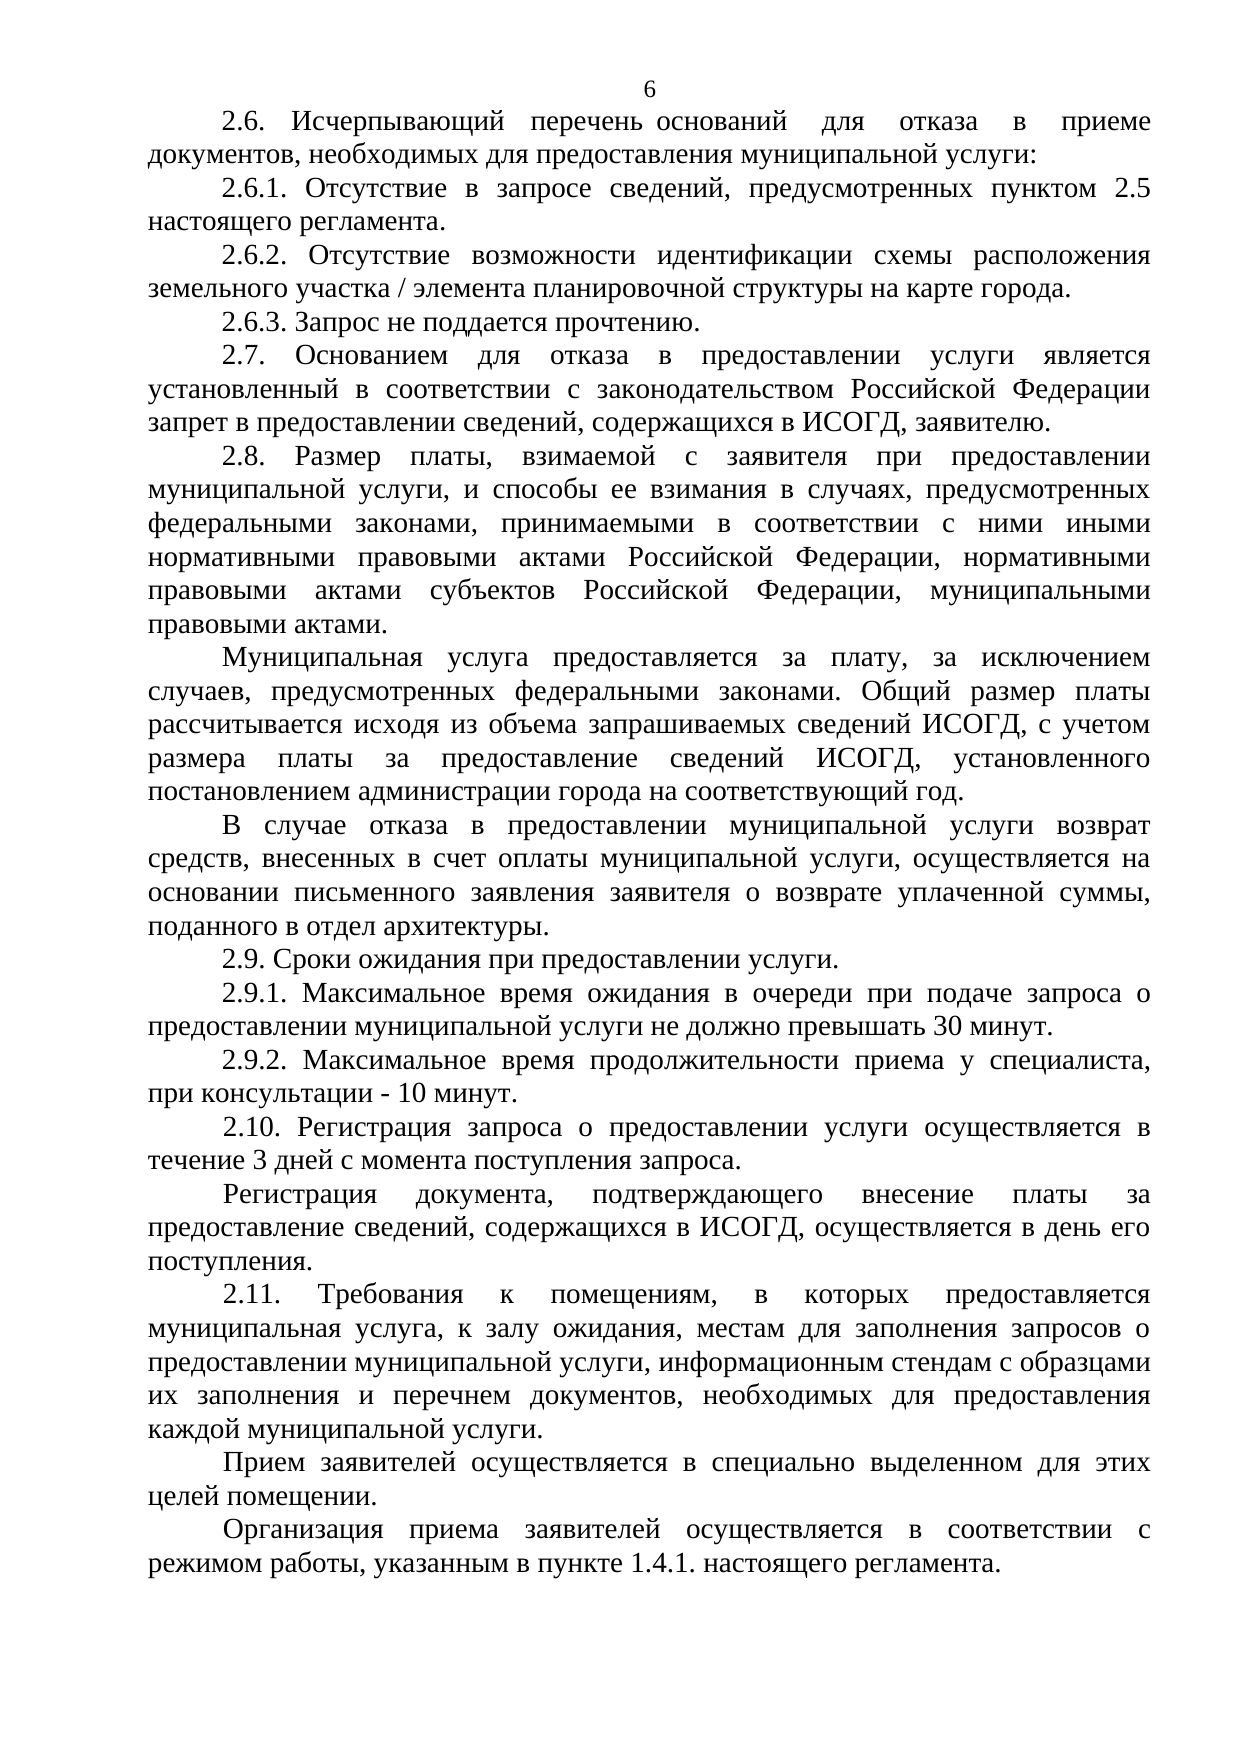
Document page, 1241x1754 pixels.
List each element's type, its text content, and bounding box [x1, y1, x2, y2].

text 2.9.1. Максимальное время ожидания в очереди при подаче запроса о предоставлении муниципальной услуги не должно превышать 30 минут. [148, 975, 1152, 1042]
text Организация приема заявителей осуществляется в соответствии с режимом работы, указанным в пункте 1.4.1. настоящего регламента. [148, 1511, 1152, 1578]
text 2.10. Регистрация запроса о предоставлении услуги осуществляется в течение 3 дней с момента поступления запроса. [148, 1109, 1152, 1176]
text В случае отказа в предоставлении муниципальной услуги возврат средств, внесенных в счет оплаты муниципальной услуги, осуществляется на основании письменного заявления заявителя о возврате уплаченной суммы, поданного в отдел архитектуры. [148, 807, 1152, 941]
text Прием заявителей осуществляется в специально выделенном для этих целей помещении. [148, 1444, 1152, 1511]
text 2.6.1. Отсутствие в запросе сведений, предусмотренных пунктом 2.5 настоящего регламента. [148, 170, 1152, 237]
text 2.7. Основанием для отказа в предоставлении услуги является установленный в соответствии с законодательством Российской Федерации запрет в предоставлении сведений, содержащихся в ИСОГД, заявителю. [148, 337, 1152, 438]
text 2.9. Сроки ожидания при предоставлении услуги. [148, 941, 1152, 975]
text 2.8. Размер платы, взимаемой с заявителя при предоставлении муниципальной услуги, и способы ее взимания в случаях, предусмотренных федеральными законами, принимаемыми в соответствии с ними иными нормативными правовыми актами Российской Федерации, нормативными правовыми актами субъектов Российской Федерации, муниципальными правовыми актами. [148, 438, 1152, 639]
text Муниципальная услуга предоставляется за плату, за исключением случаев, предусмотренных федеральными законами. Общий размер платы рассчитывается исходя из объема запрашиваемых сведений ИСОГД, с учетом размера платы за предоставление сведений ИСОГД, установленного постановлением администрации города на соответствующий год. [148, 639, 1152, 807]
text Регистрация документа, подтверждающего внесение платы за предоставление сведений, содержащихся в ИСОГД, осуществляется в день его поступления. [148, 1176, 1152, 1277]
text 2.6.2. Отсутствие возможности идентификации схемы расположения земельного участка / элемента планировочной структуры на карте города. [148, 237, 1152, 304]
text 2.6.3. Запрос не поддается прочтению. [148, 304, 1152, 337]
text 2.11. Требования к помещениям, в которых предоставляется муниципальная услуга, к залу ожидания, местам для заполнения запросов о предоставлении муниципальной услуги, информационным стендам с образцами их заполнения и перечнем документов, необходимых для предоставления каждой муниципальной услуги. [148, 1277, 1152, 1444]
text 2.9.2. Максимальное время продолжительности приема у специалиста, при консультации - 10 минут. [148, 1042, 1152, 1109]
text 2.6. Исчерпывающий перечень оснований для отказа в приеме документов, необходимых для предоставления муниципальной услуги: [148, 103, 1152, 170]
